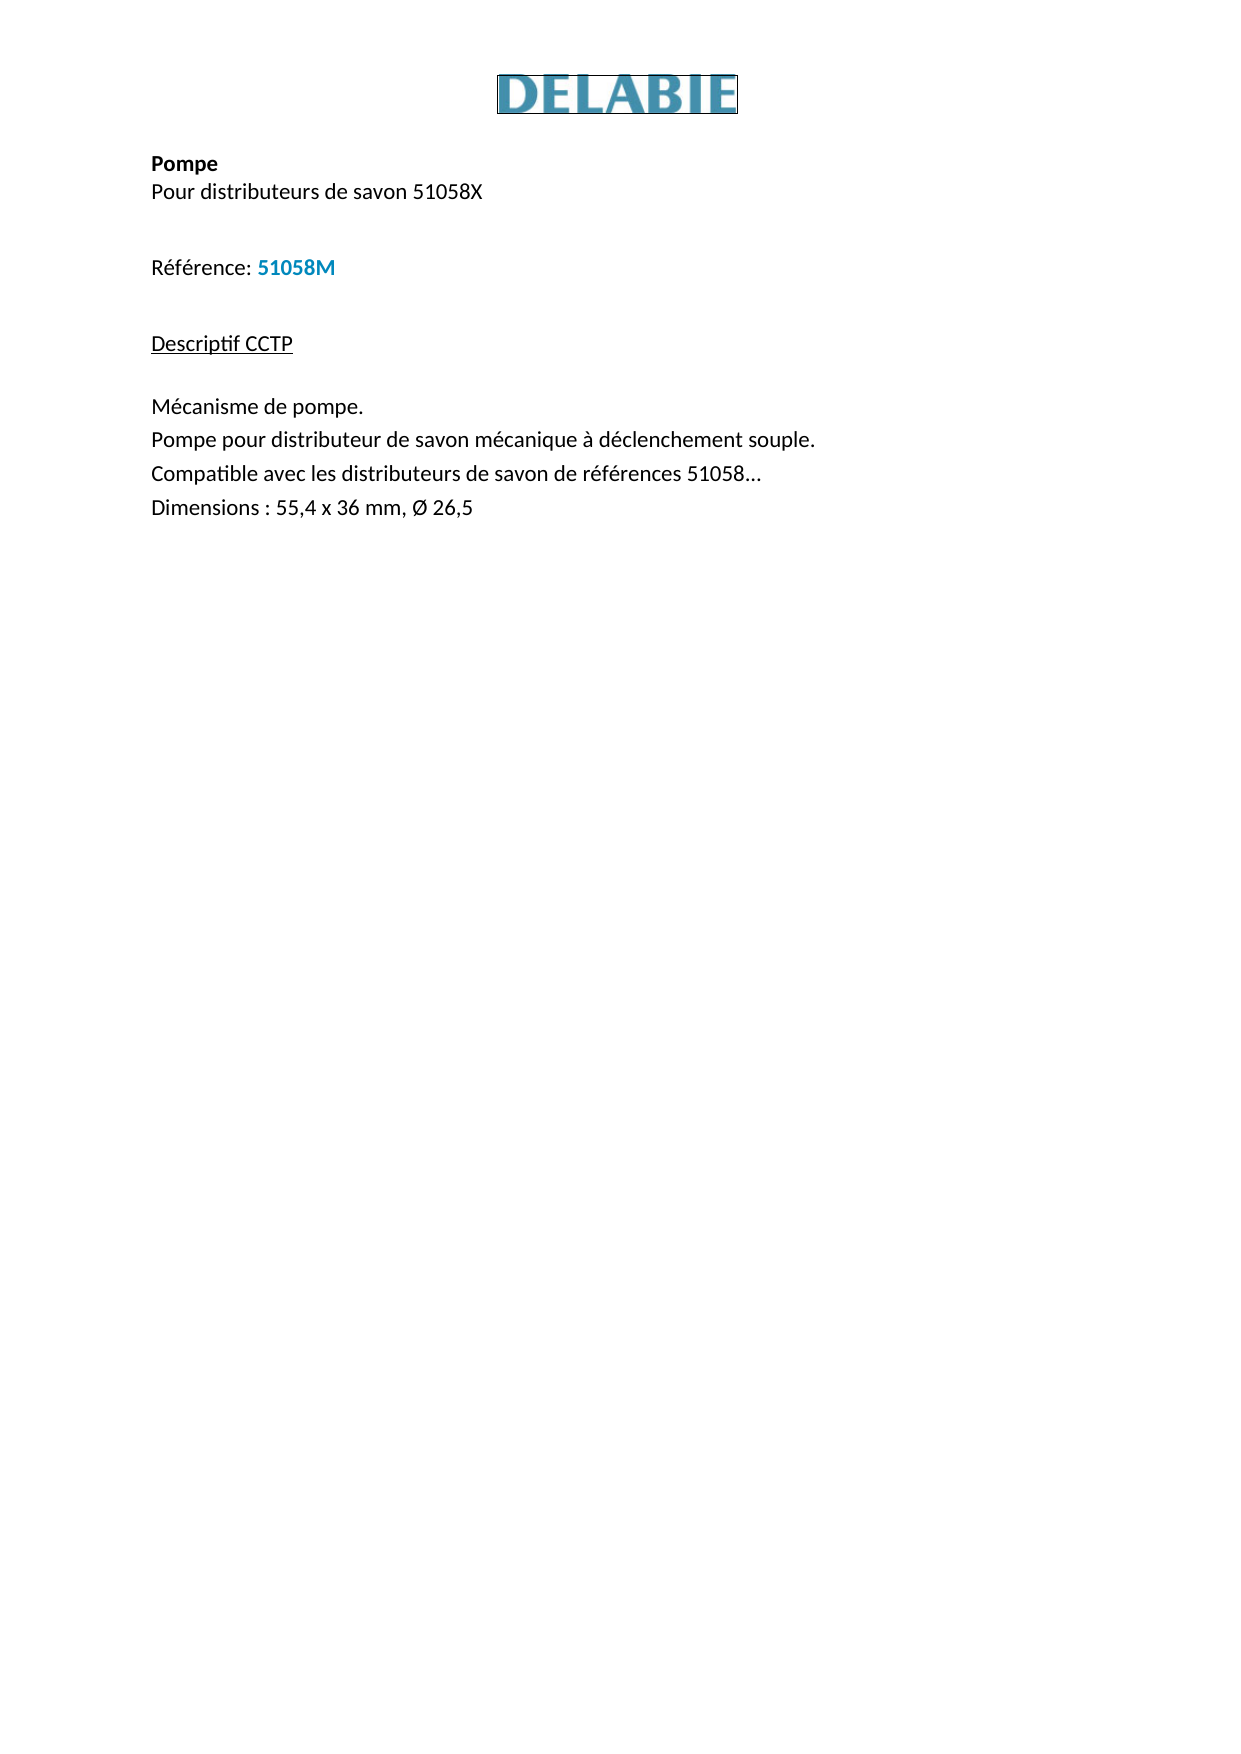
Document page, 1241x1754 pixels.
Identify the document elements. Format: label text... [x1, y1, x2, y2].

picture [498, 76, 737, 113]
text Compatible avec les distributeurs de savon de références 51058... [151, 459, 1084, 487]
text Descriptif CCTP [151, 329, 1084, 357]
text Pour distributeurs de savon 51058X [151, 177, 1084, 205]
text Dimensions : 55,4 x 36 mm, Ø 26,5 [151, 493, 1084, 521]
text Mécanisme de pompe. [151, 392, 1084, 420]
text Pompe pour distributeur de savon mécanique à déclenchement souple. [151, 426, 1084, 453]
text Référence: 51058M [151, 253, 1084, 281]
text Pompe [151, 149, 1084, 177]
